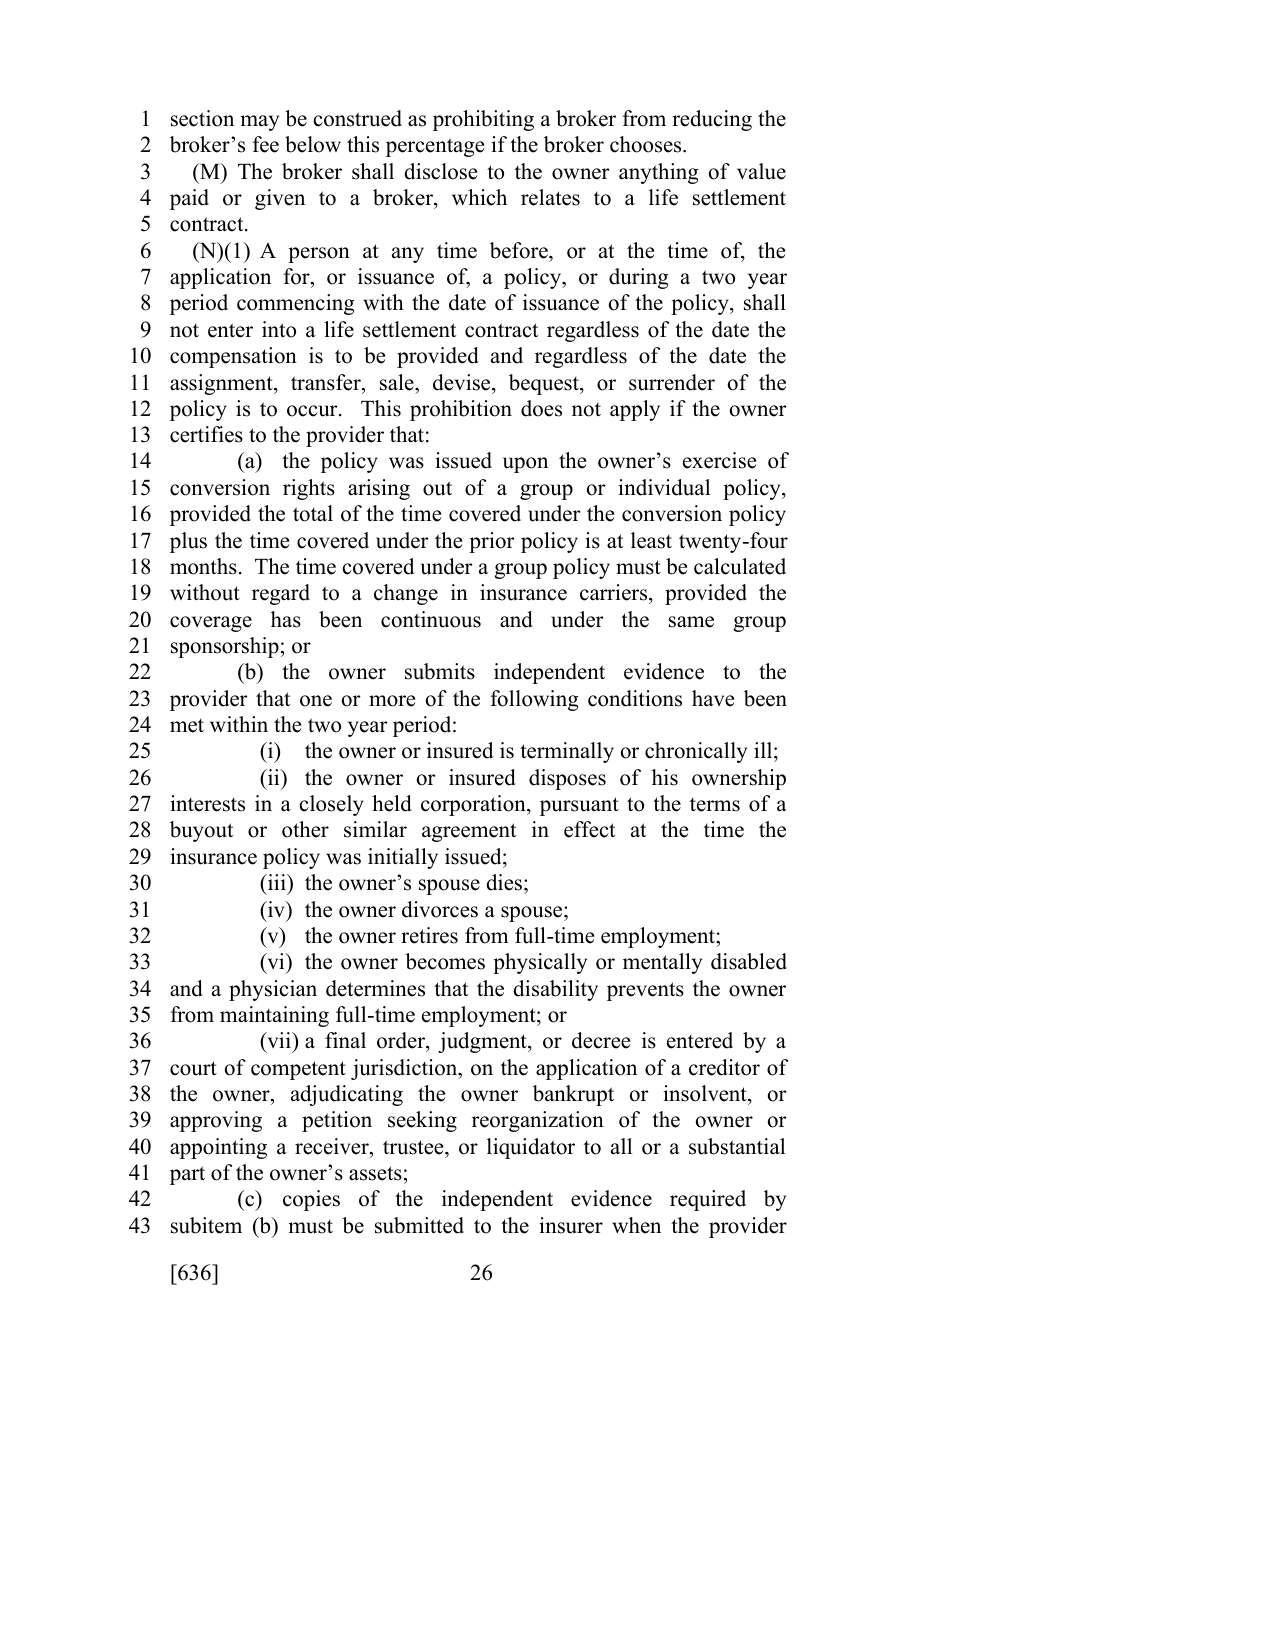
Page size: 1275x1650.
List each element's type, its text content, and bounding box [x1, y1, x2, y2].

text (vi) the owner becomes physically or mentally disabled and a physician determines that the disability prevents the owner from maintaining full-time employment; or [169, 948, 787, 1027]
text (b) the owner submits independent evidence to the provider that one or more of the following conditions have been met within the two year period: [169, 658, 787, 737]
text (ii) the owner or insured disposes of his ownership interests in a closely held corporation, pursuant to the terms of a buyout or other similar agreement in effect at the time the insurance policy was initially issued; [169, 764, 787, 869]
text (iv) the owner divorces a spouse; [169, 896, 787, 922]
text (iii) the owner’s spouse dies; [169, 869, 787, 896]
text (vii) a final order, judgment, or decree is entered by a court of competent jurisdiction, on the application of a creditor of the owner, adjudicating the owner bankrupt or insolvent, or approving a petition seeking reorganization of the owner or appointing a receiver, trustee, or liquidator to all or a substantial part of the owner’s assets; [169, 1027, 787, 1186]
text (v) the owner retires from full-time employment; [169, 922, 787, 948]
text (N)(1) A person at any time before, or at the time of, the application for, or issuance of, a policy, or during a two year period commencing with the date of issuance of the policy, shall not enter into a life settlement contract regardless of the date the compensation is to be provided and regardless of the date the assignment, transfer, sale, devise, bequest, or surrender of the policy is to occur. This prohibition does not apply if the owner certifies to the provider that: [169, 237, 787, 448]
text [169, 105, 787, 158]
text (i) the owner or insured is terminally or chronically ill; [169, 737, 787, 764]
text (a) the policy was issued upon the owner’s exercise of conversion rights arising out of a group or individual policy, provided the total of the time covered under the conversion policy plus the time covered under the prior policy is at least twenty-four months. The time covered under a group policy must be calculated without regard to a change in insurance carriers, provided the coverage has been continuous and under the same group sponsorship; or [169, 448, 787, 658]
text (M) The broker shall disclose to the owner anything of value paid or given to a broker, which relates to a life settlement contract. [169, 158, 787, 237]
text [169, 1186, 787, 1238]
